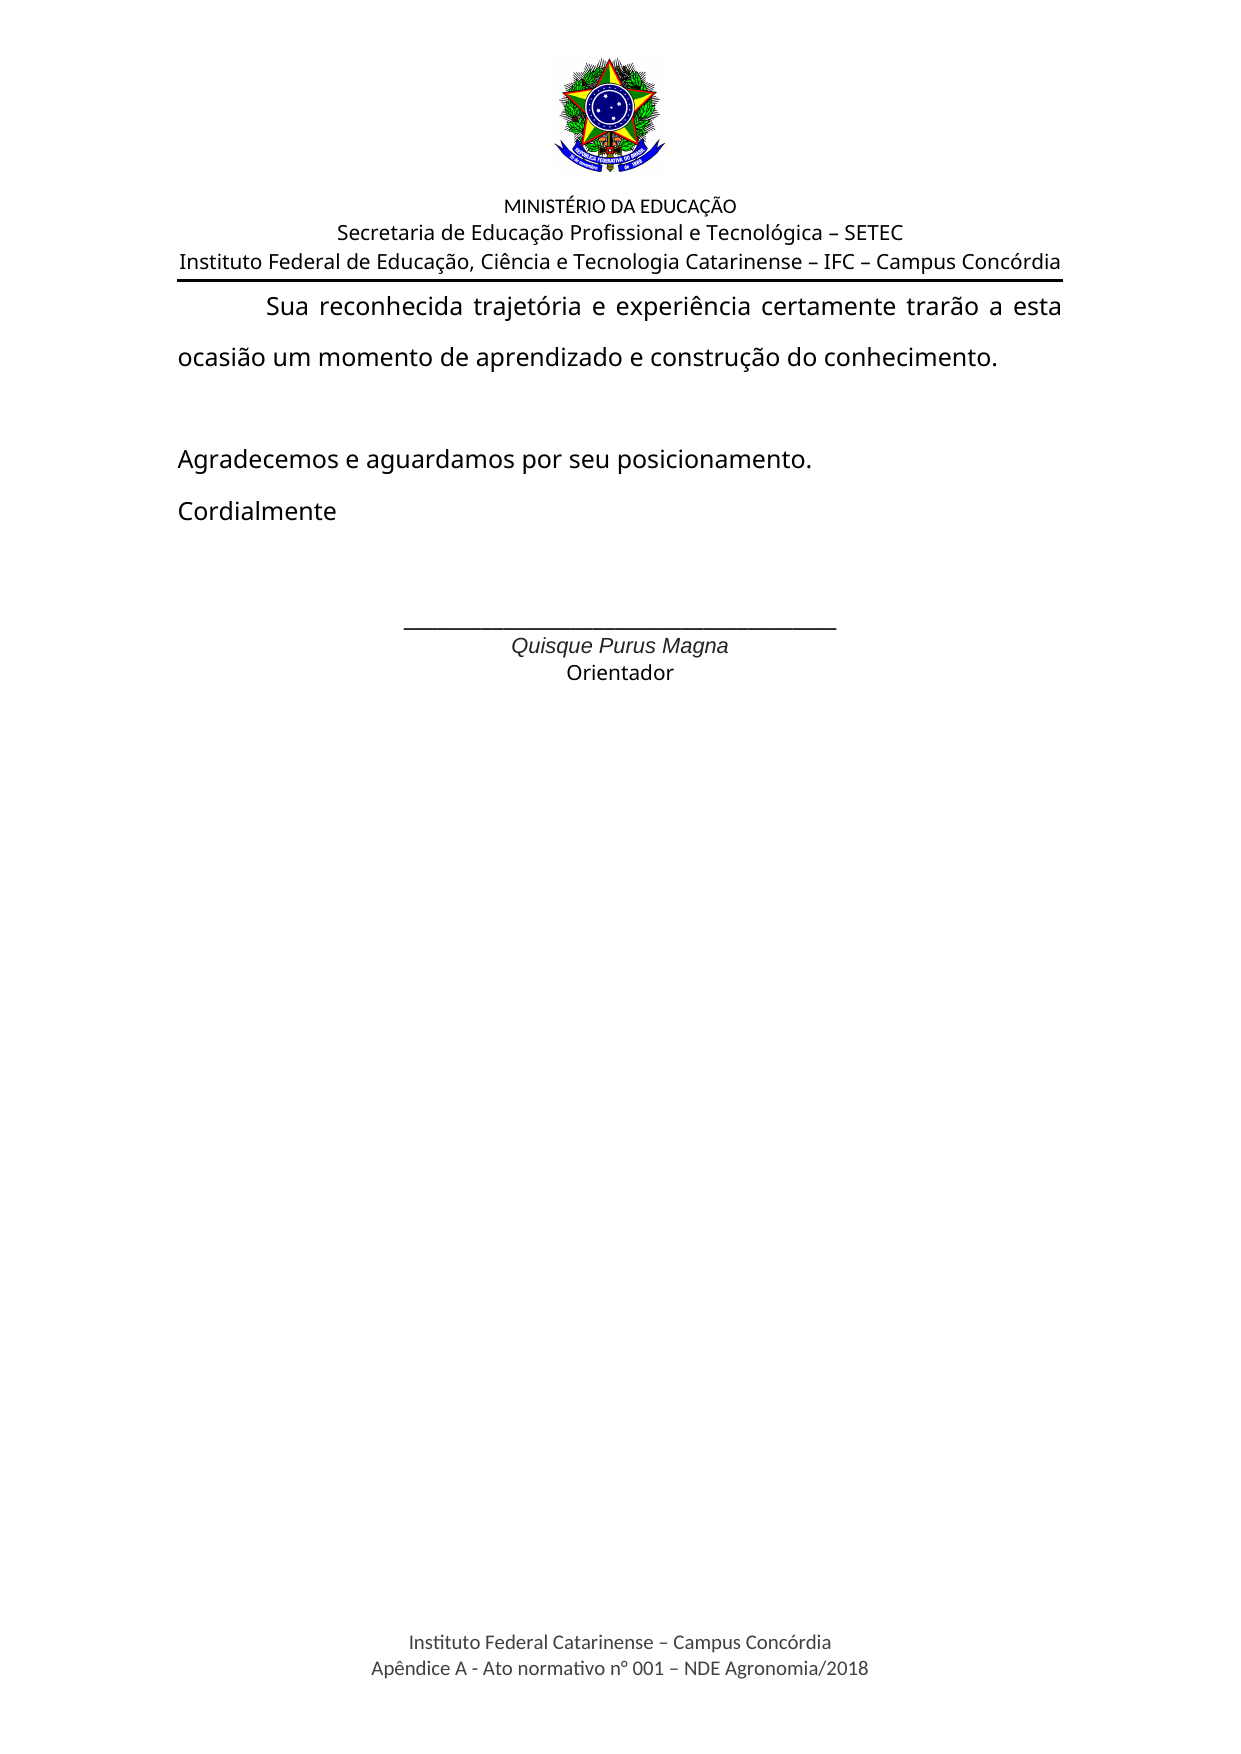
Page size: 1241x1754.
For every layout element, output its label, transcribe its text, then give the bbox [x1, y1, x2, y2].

text Agradecemos e aguardamos por seu posicionamento. [177, 442, 1063, 476]
text Cordialmente [177, 493, 1063, 527]
text Quisque Purus Magna [177, 633, 1063, 658]
text _______________________________________ [177, 599, 1063, 633]
text Orientador [177, 658, 1063, 687]
text Sua reconhecida trajetória e experiência certamente trarão a esta ocasião um momento de aprendizado e construção do conhecimento. [177, 289, 1063, 374]
